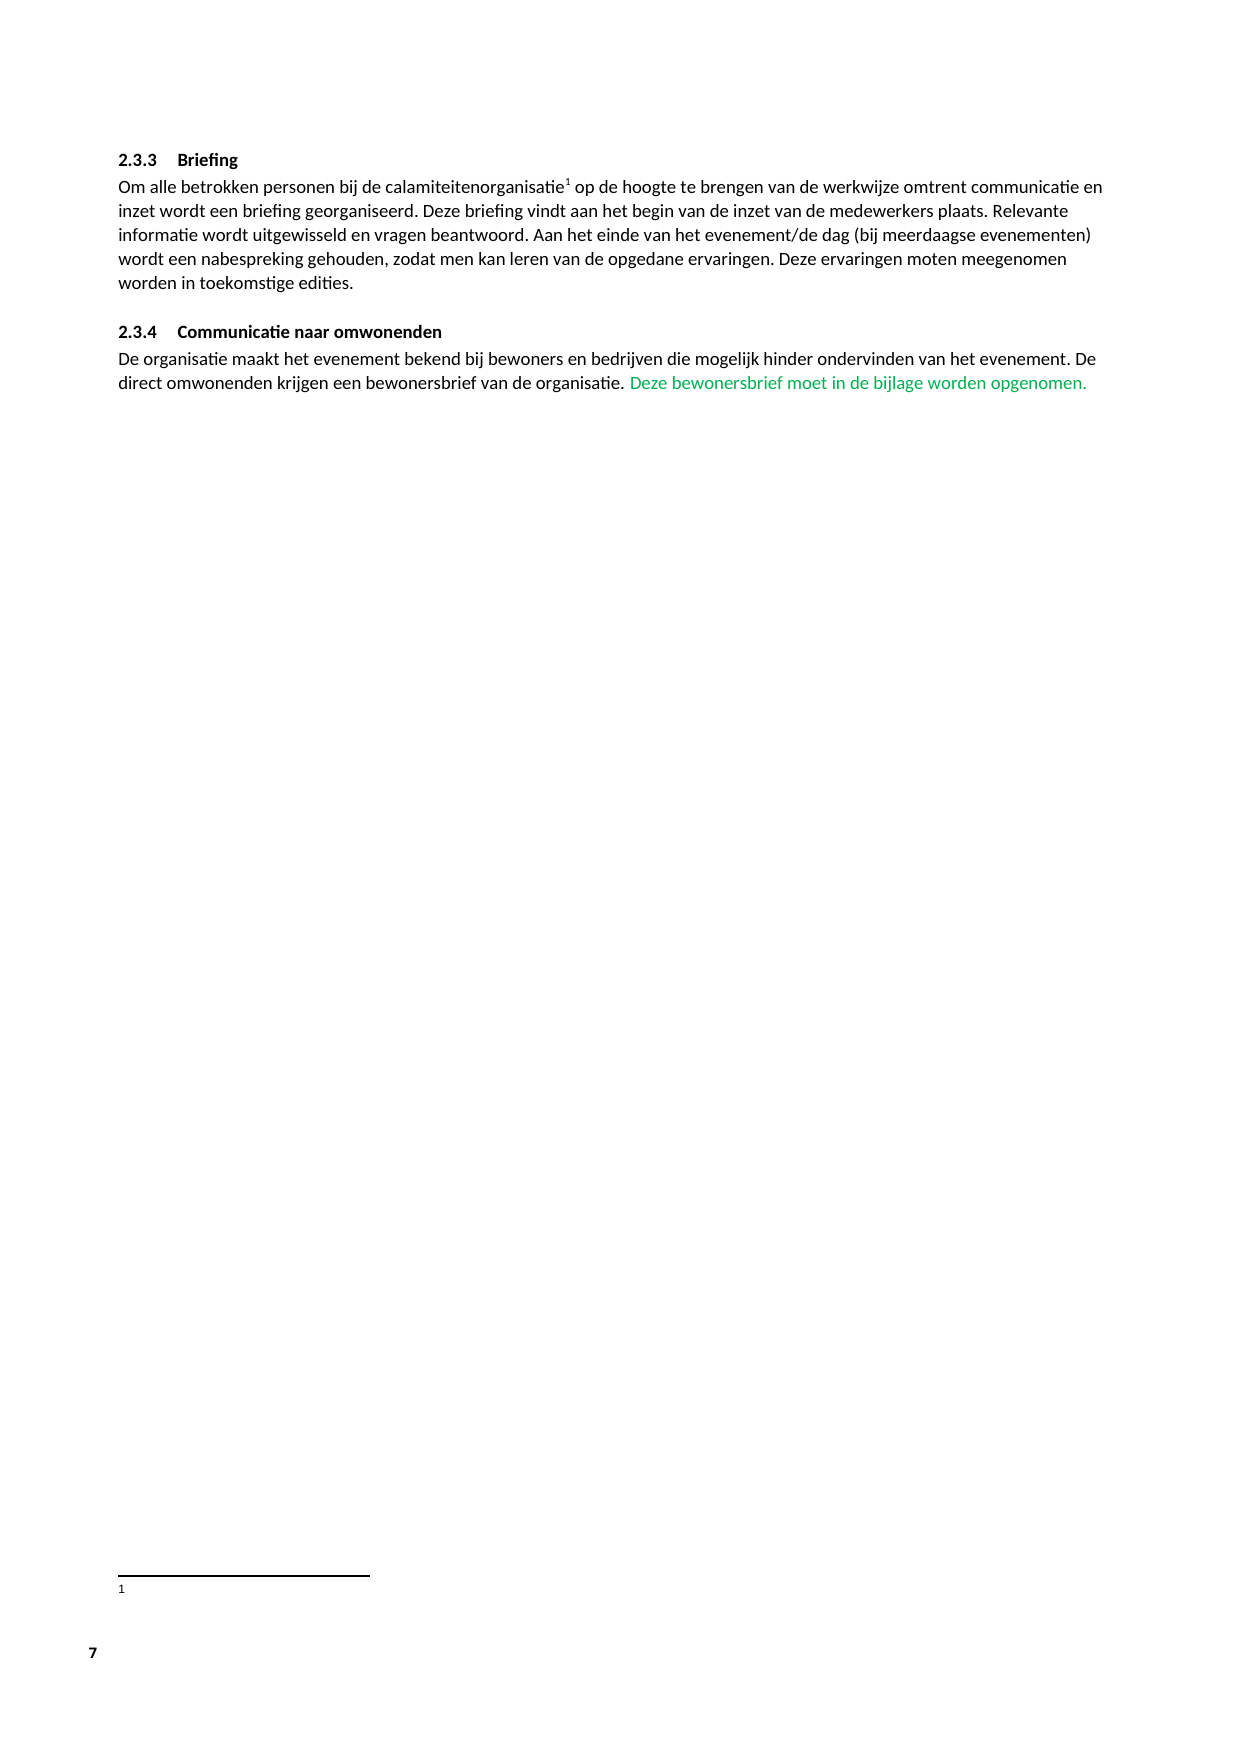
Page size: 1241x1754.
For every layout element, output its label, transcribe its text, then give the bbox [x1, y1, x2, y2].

text De organisatie maakt het evenement bekend bij bewoners en bedrijven die mogelijk hinder ondervinden van het evenement. De direct omwonenden krijgen een bewonersbrief van de organisatie. Deze bewonersbrief moet in de bijlage worden opgenomen. [118, 347, 1122, 394]
text Om alle betrokken personen bij de calamiteitenorganisatie op de hoogte te brengen van de werkwijze omtrent communicatie en inzet wordt een briefing georganiseerd. Deze briefing vindt aan het begin van de inzet van de medewerkers plaats. Relevante informatie wordt uitgewisseld en vragen beantwoord. Aan het einde van het evenement/de dag (bij meerdaagse evenementen) wordt een nabespreking gehouden, zodat men kan leren van de opgedane ervaringen. Deze ervaringen moten meegenomen worden in toekomstige edities. [118, 175, 1122, 294]
subtitle Briefing [118, 148, 1122, 171]
subtitle Communicatie naar omwonenden [118, 320, 1122, 343]
